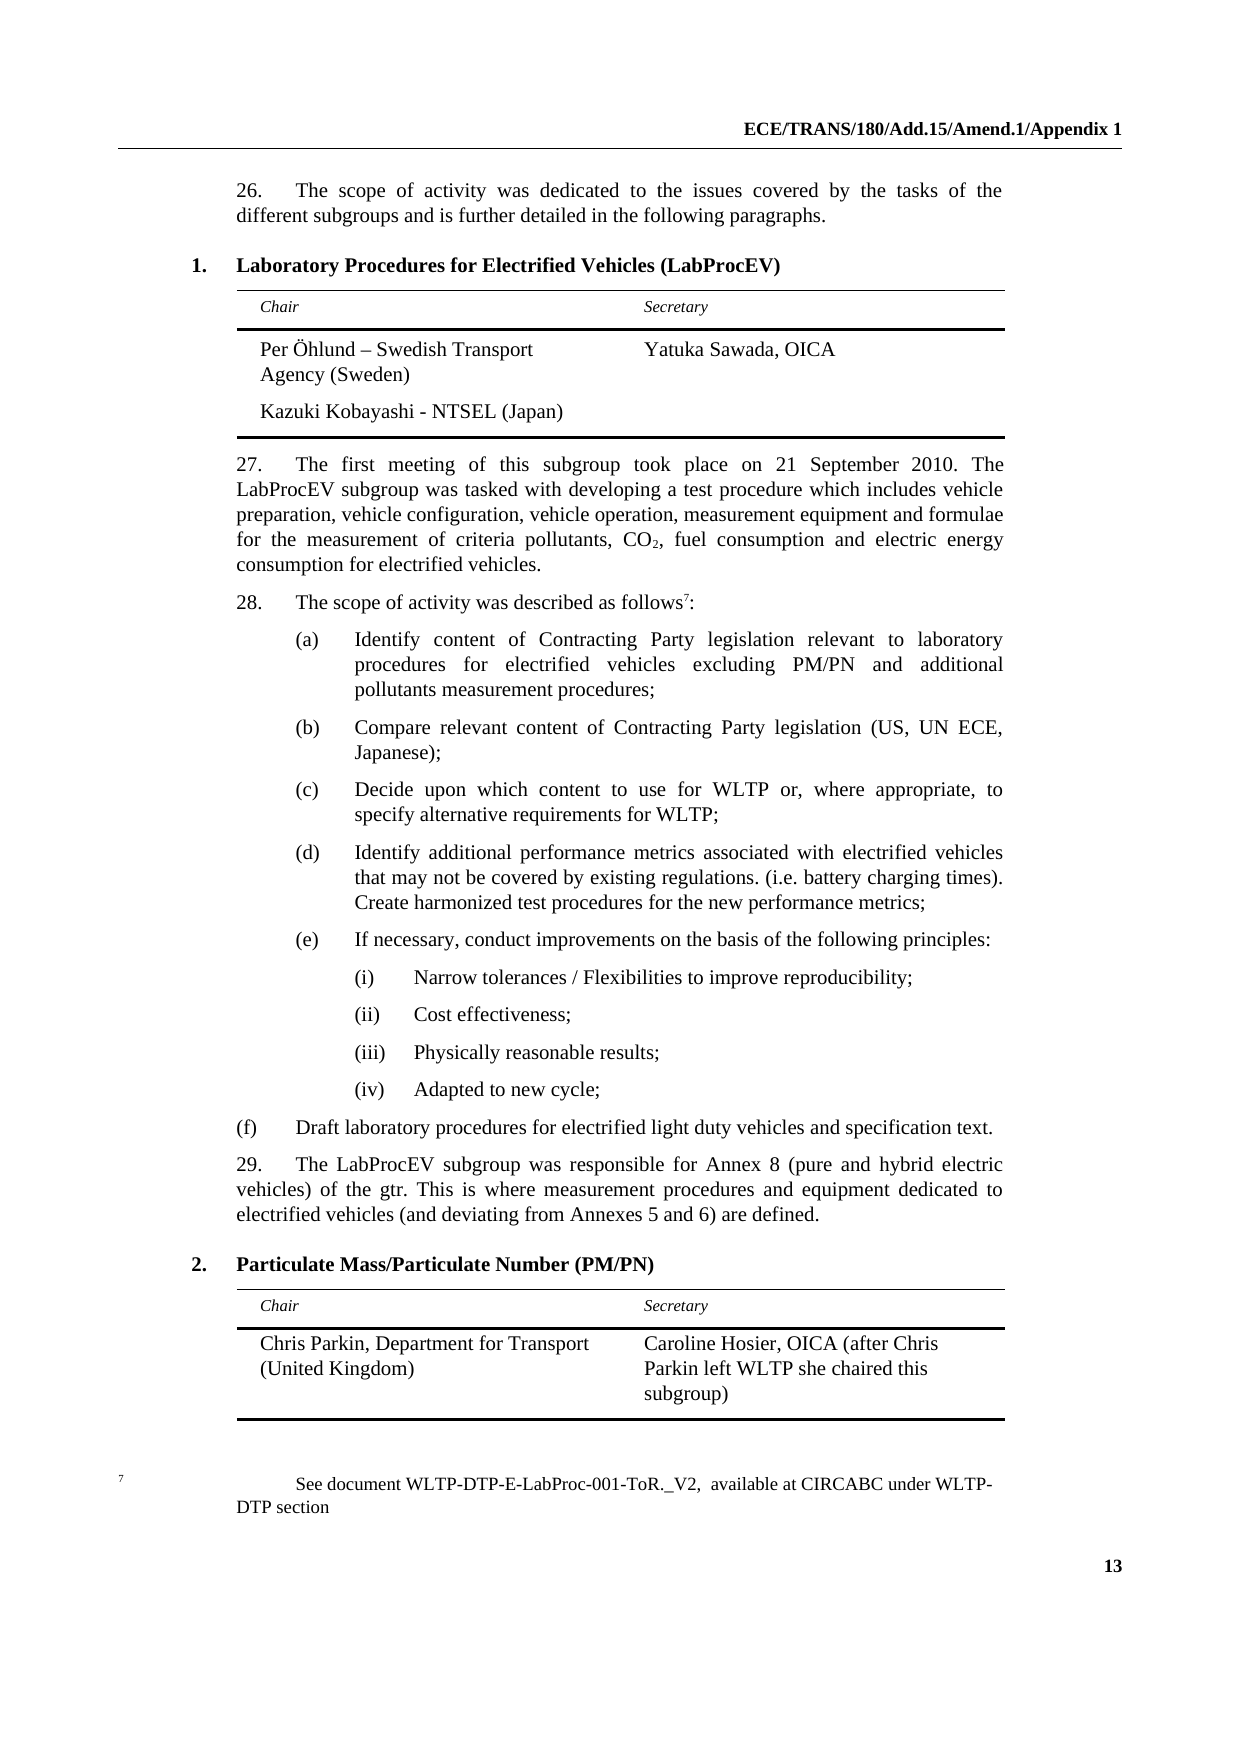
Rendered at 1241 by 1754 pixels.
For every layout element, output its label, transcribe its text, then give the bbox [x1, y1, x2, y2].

text 28. The scope of activity was described as follows: [236, 589, 1004, 614]
table_cell Yatuka Sawada, OICA [621, 331, 1005, 436]
text 2. Particulate Mass/Particulate Number (PM/PN) [118, 1251, 1004, 1276]
text (a) Identify content of Contracting Party legislation relevant to laboratory procedures for electrified vehicles excluding PM/PN and additional pollutants measurement procedures; [295, 626, 1004, 701]
table_header Secretary [621, 1290, 1005, 1327]
text (b) Compare relevant content of Contracting Party legislation (US, UN ECE, Japanese); [295, 714, 1004, 764]
text (i) Narrow tolerances / Flexibilities to improve reproducibility; [354, 964, 1004, 989]
table_cell Per Öhlund – Swedish Transport Agency (Sweden) Kazuki Kobayashi - NTSEL (Japan) [237, 331, 621, 436]
text 1. Laboratory Procedures for Electrified Vehicles (LabProcEV) [118, 252, 1004, 277]
text 26. The scope of activity was dedicated to the issues covered by the tasks of the different subgroups and is further detailed in the following paragraphs. [236, 177, 1004, 227]
text 29. The LabProcEV subgroup was responsible for Annex 8 (pure and hybrid electric vehicles) of the gtr. This is where measurement procedures and equipment dedicated to electrified vehicles (and deviating from Annexes 5 and 6) are defined. [236, 1151, 1004, 1226]
table_header Secretary [621, 291, 1005, 328]
table_header Chair [237, 1290, 621, 1327]
table_cell Chris Parkin, Department for Transport (United Kingdom) [237, 1330, 621, 1418]
table_header Chair [237, 291, 621, 328]
text 27. The first meeting of this subgroup took place on 21 September 2010. The LabProcEV subgroup was tasked with developing a test procedure which includes vehicle preparation, vehicle configuration, vehicle operation, measurement equipment and formulae for the measurement of criteria pollutants, CO2, fuel consumption and electric energy consumption for electrified vehicles. [236, 451, 1004, 576]
text (c) Decide upon which content to use for WLTP or, where appropriate, to specify alternative requirements for WLTP; [295, 776, 1004, 826]
text (e) If necessary, conduct improvements on the basis of the following principles: [295, 926, 1004, 951]
text (iv) Adapted to new cycle; [354, 1076, 1004, 1101]
table_cell Caroline Hosier, OICA (after Chris Parkin left WLTP she chaired this subgroup) [621, 1330, 1005, 1418]
text (d) Identify additional performance metrics associated with electrified vehicles that may not be covered by existing regulations. (i.e. battery charging times). Create harmonized test procedures for the new performance metrics; [295, 839, 1004, 914]
text (ii) Cost effectiveness; [354, 1001, 1004, 1026]
text (f) Draft laboratory procedures for electrified light duty vehicles and specification text. [236, 1114, 1004, 1139]
text (iii) Physically reasonable results; [354, 1039, 1004, 1064]
